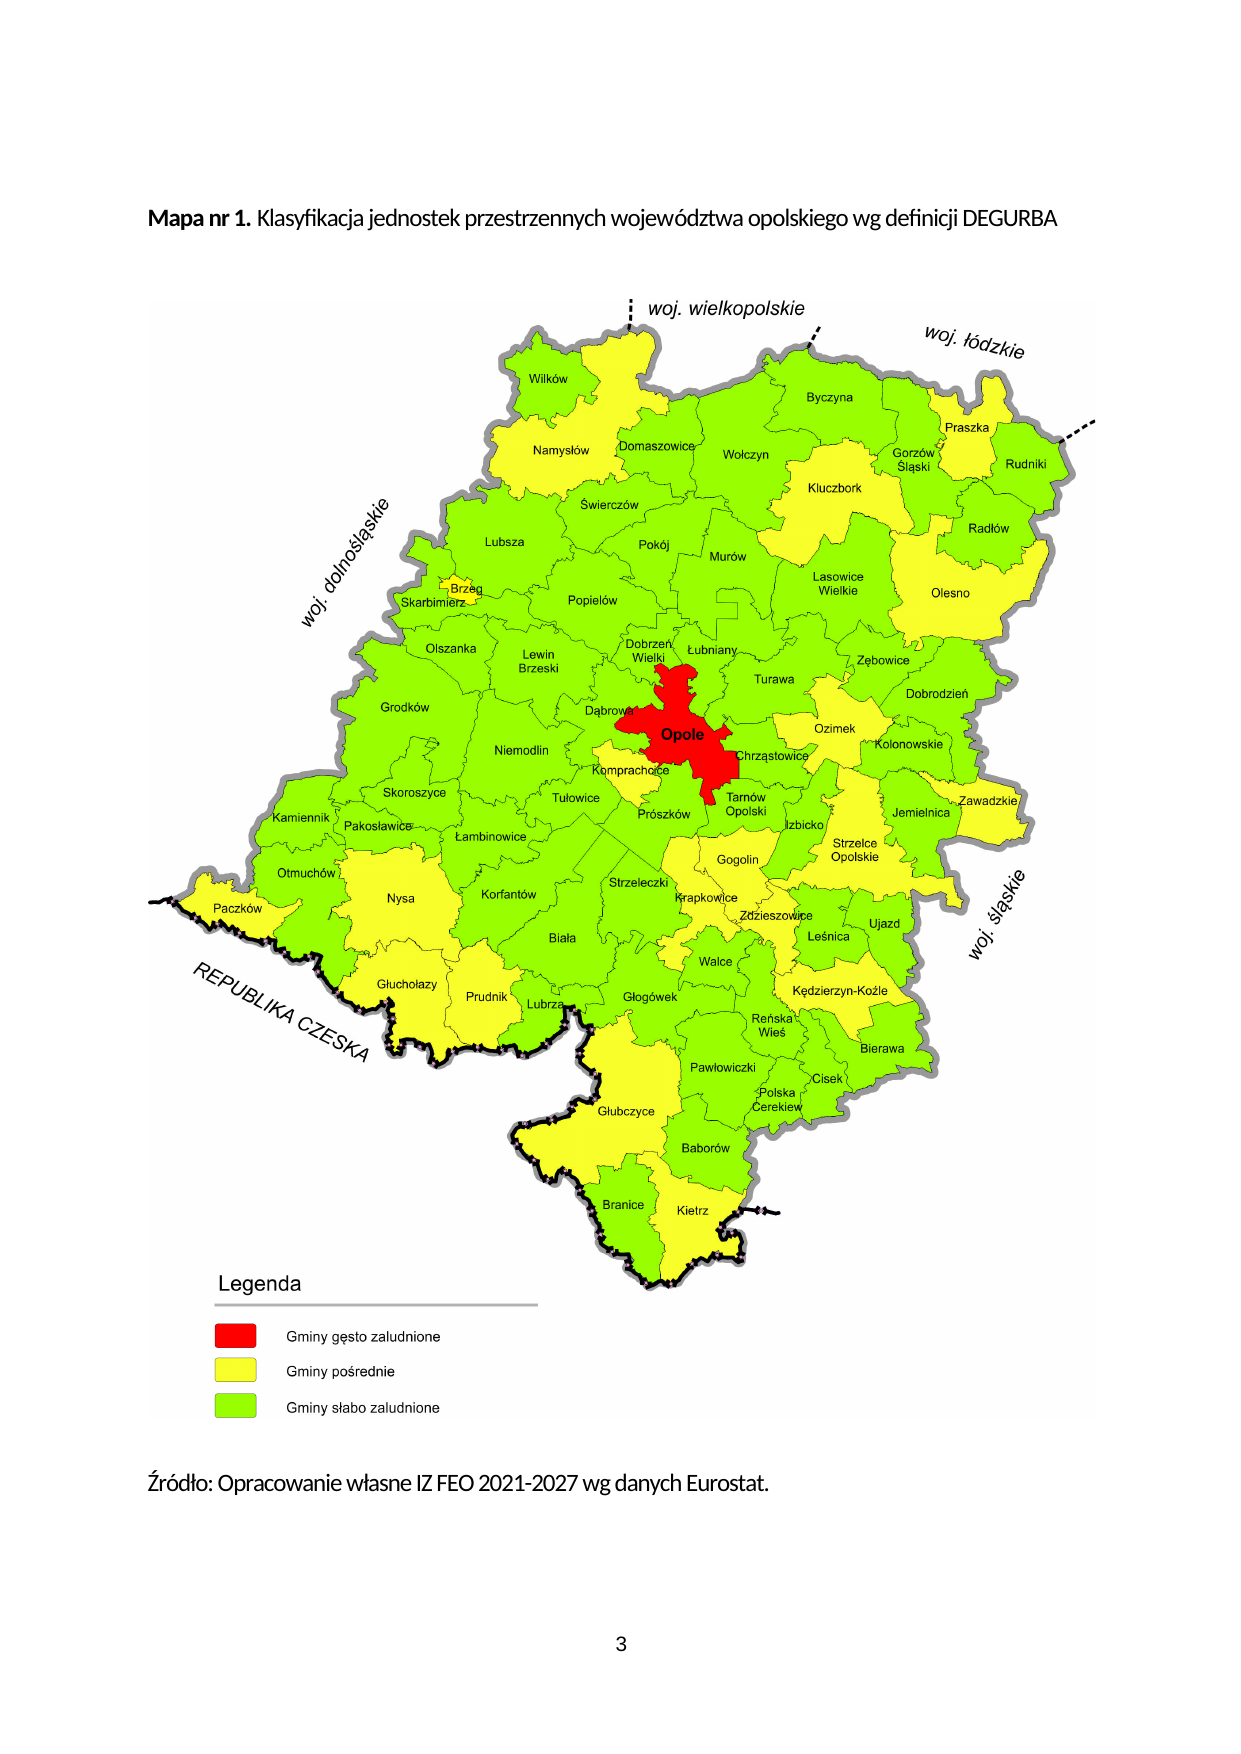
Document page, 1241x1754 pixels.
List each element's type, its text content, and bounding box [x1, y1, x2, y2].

text Źródło: Opracowanie własne IZ FEO 2021-2027 wg danych Eurostat. [147, 1467, 1095, 1498]
picture [148, 299, 1096, 1418]
text Mapa nr 1. Klasyfikacja jednostek przestrzennych województwa opolskiego wg definicji DEGURBA [147, 204, 1095, 232]
